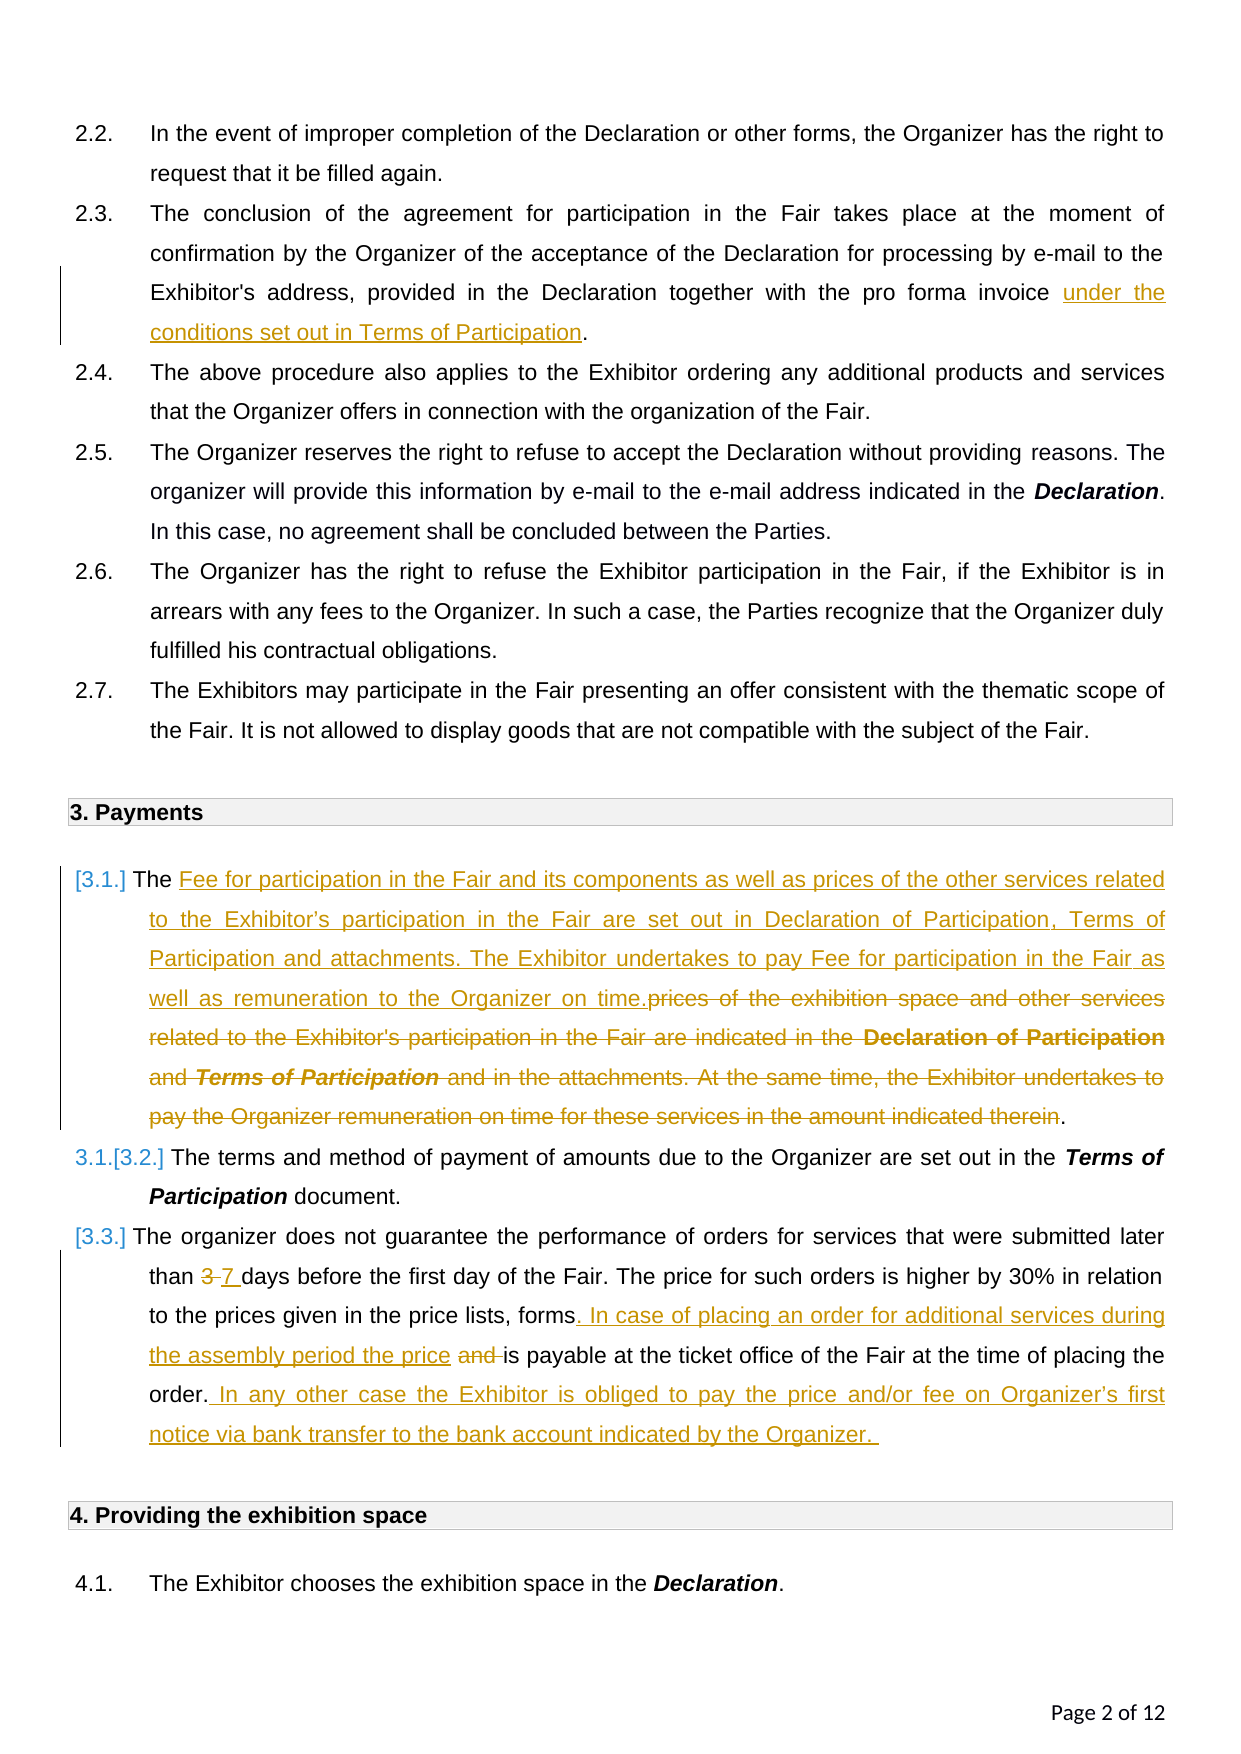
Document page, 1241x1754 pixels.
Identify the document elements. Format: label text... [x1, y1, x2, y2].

list The Organizer has the right to refuse the Exhibitor participation in the Fair, if the Exhibitor is in arrears with any fees to the Organizer. In such a case, the Parties recognize that the Organizer duly fulfilled his contractual obligations. [75, 558, 1165, 663]
list The Exhibitor chooses the exhibition space in the Declaration. [75, 1570, 1165, 1596]
list In the event of improper completion of the Declaration or other forms, the Organizer has the right to request that it be filled again. [75, 120, 1165, 186]
list The Exhibitors may participate in the Fair presenting an offer consistent with the thematic scope of the Fair. It is not allowed to display goods that are not compatible with the subject of the Fair. [75, 677, 1165, 743]
table_header 4. Providing the exhibition space [69, 1502, 1172, 1528]
list The conclusion of the agreement for participation in the Fair takes place at the moment of confirmation by the Organizer of the acceptance of the Declaration for processing by e-mail to the Exhibitor's address, provided in the Declaration together with the pro forma invoice . [75, 200, 1165, 345]
list The Organizer reserves the right to refuse to accept the Declaration without providing reasons. The organizer will provide this information by e-mail to the e-mail address indicated in the Declaration. In this case, no agreement shall be concluded between the Parties. [75, 439, 1165, 544]
list The above procedure also applies to the Exhibitor ordering any additional products and services that the Organizer offers in connection with the organization of the Fair. [75, 359, 1165, 425]
table_header 3. Payments [69, 799, 1172, 825]
list The organizer does not guarantee the performance of orders for services that were submitted later than days before the first day of the Fair. The price for such orders is higher by 30% in relation to the prices given in the price lists, forms is payable at the ticket office of the Fair at the time of placing the order. [75, 1223, 1165, 1447]
list The terms and method of payment of amounts due to the Organizer are set out in the Terms of Participation document. [75, 1143, 1165, 1209]
list The . [75, 866, 1165, 1130]
